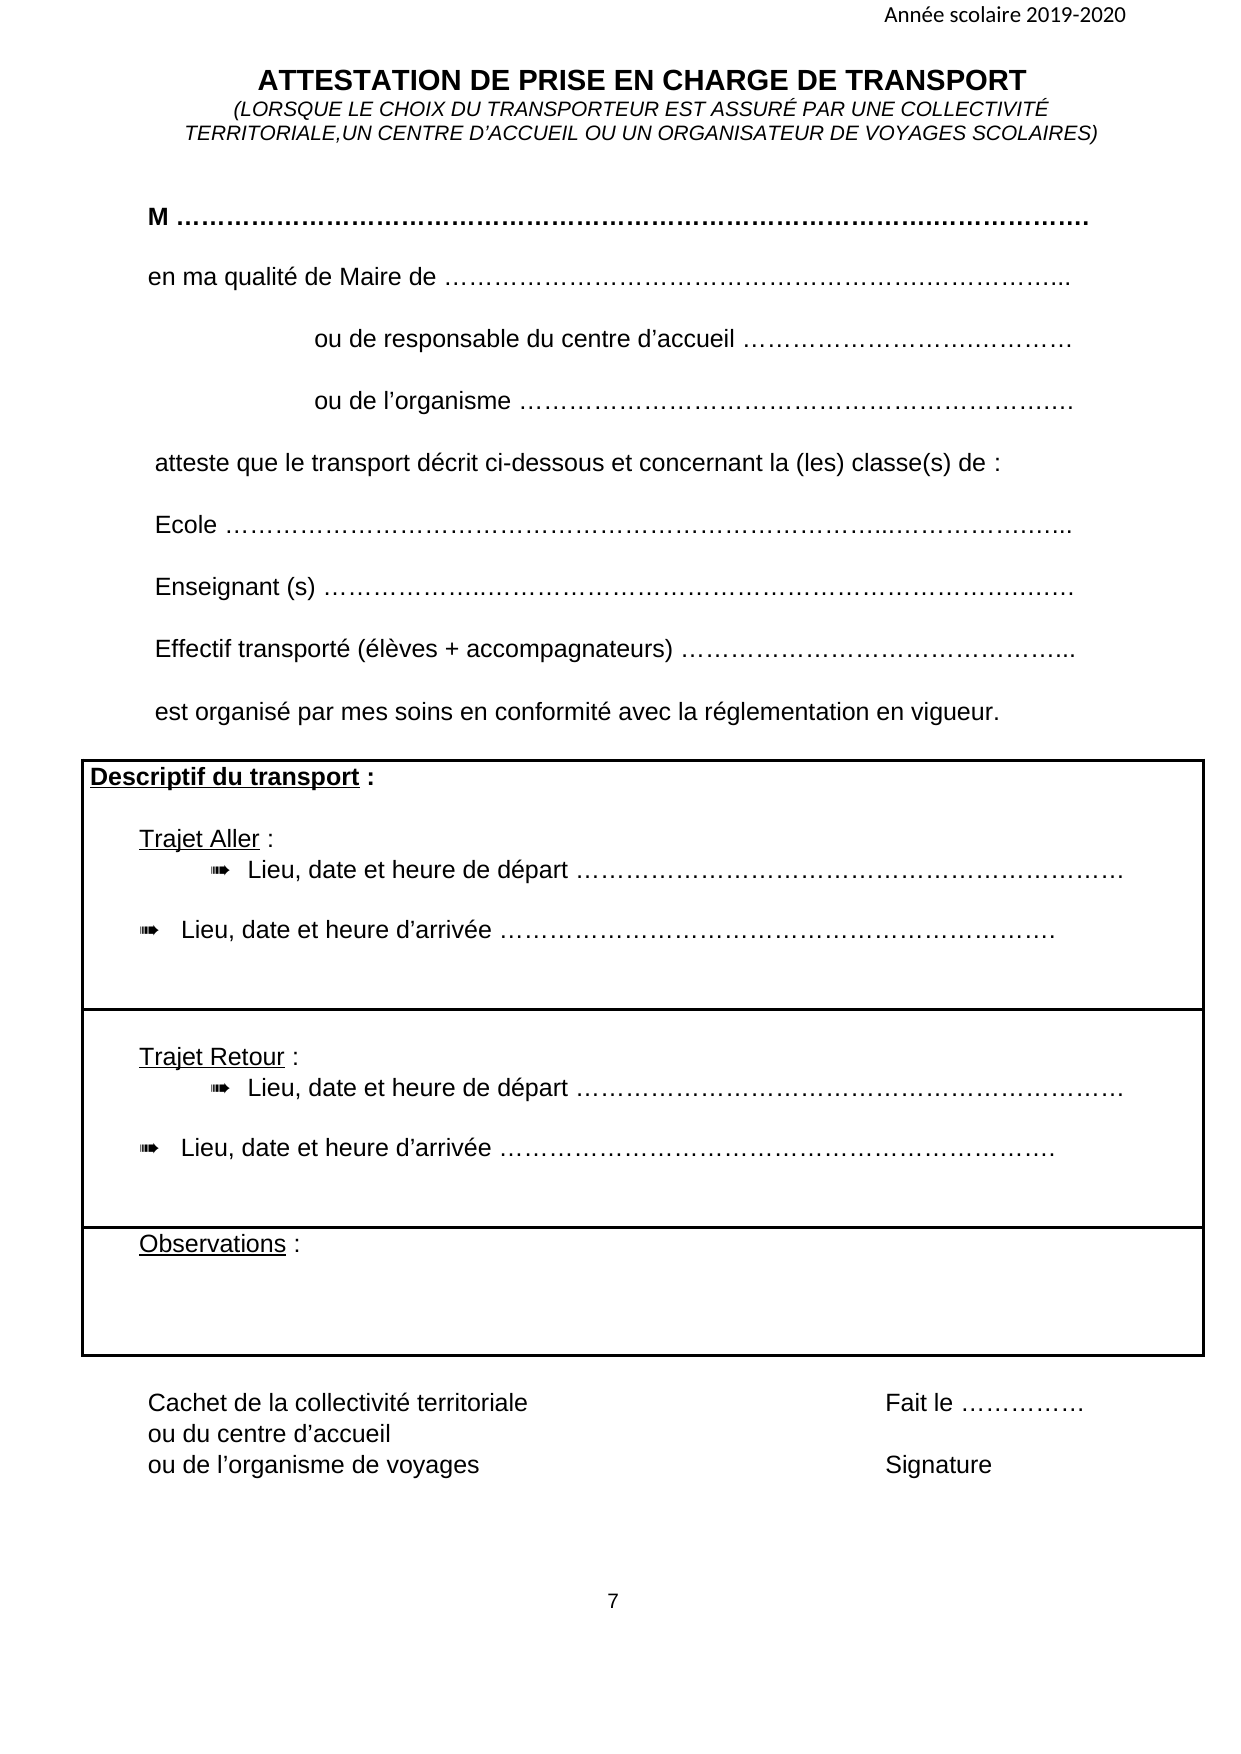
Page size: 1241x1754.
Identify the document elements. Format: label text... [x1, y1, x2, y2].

table_header Descriptif du transport : Trajet Aller : Lieu, date et heure de départ ………………………………………………………… Lieu, date et heure d’arrivée …………………………………………………………. [84, 762, 1202, 1008]
text ou de l’organisme de voyages Signature [148, 1450, 1137, 1478]
text en ma qualité de Maire de ………………………………………………….……………... [148, 262, 1137, 291]
table_cell Trajet Retour : Lieu, date et heure de départ ………………………………………………………… Lieu, date et heure d’arrivée …………………………………………………………. [84, 1011, 1202, 1226]
text Effectif transporté (élèves + accompagnateurs) ………………………………………... [148, 634, 1137, 663]
text 7 [88, 1589, 1137, 1613]
text ou du centre d’accueil [148, 1419, 1137, 1447]
table_cell Observations : [84, 1229, 1202, 1353]
text M ……………………………………………………………………………….………………. [148, 202, 1137, 231]
text est organisé par mes soins en conformité avec la réglementation en vigueur. [148, 696, 1137, 725]
text ou de l’organisme ……………………………………………………….… [148, 386, 1137, 415]
text atteste que le transport décrit ci-dessous et concernant la (les) classe(s) de : [148, 448, 1137, 477]
text ATTESTATION DE PRISE EN CHARGE DE TRANSPORT [148, 63, 1137, 97]
text ou de responsable du centre d’accueil ……………………….………… [148, 324, 1137, 353]
text Cachet de la collectivité territoriale Fait le …………… [148, 1388, 1137, 1416]
text Ecole ……………………………………………………………………...…………….…... [148, 510, 1137, 539]
text (Lorsque le choix du transporteur est assuré par une collectivité territoriale,un centre d’accueil ou un organisateur de voyages scolaires) [148, 97, 1137, 144]
text Enseignant (s) ………………..……………………………………………………….….… [148, 572, 1137, 601]
